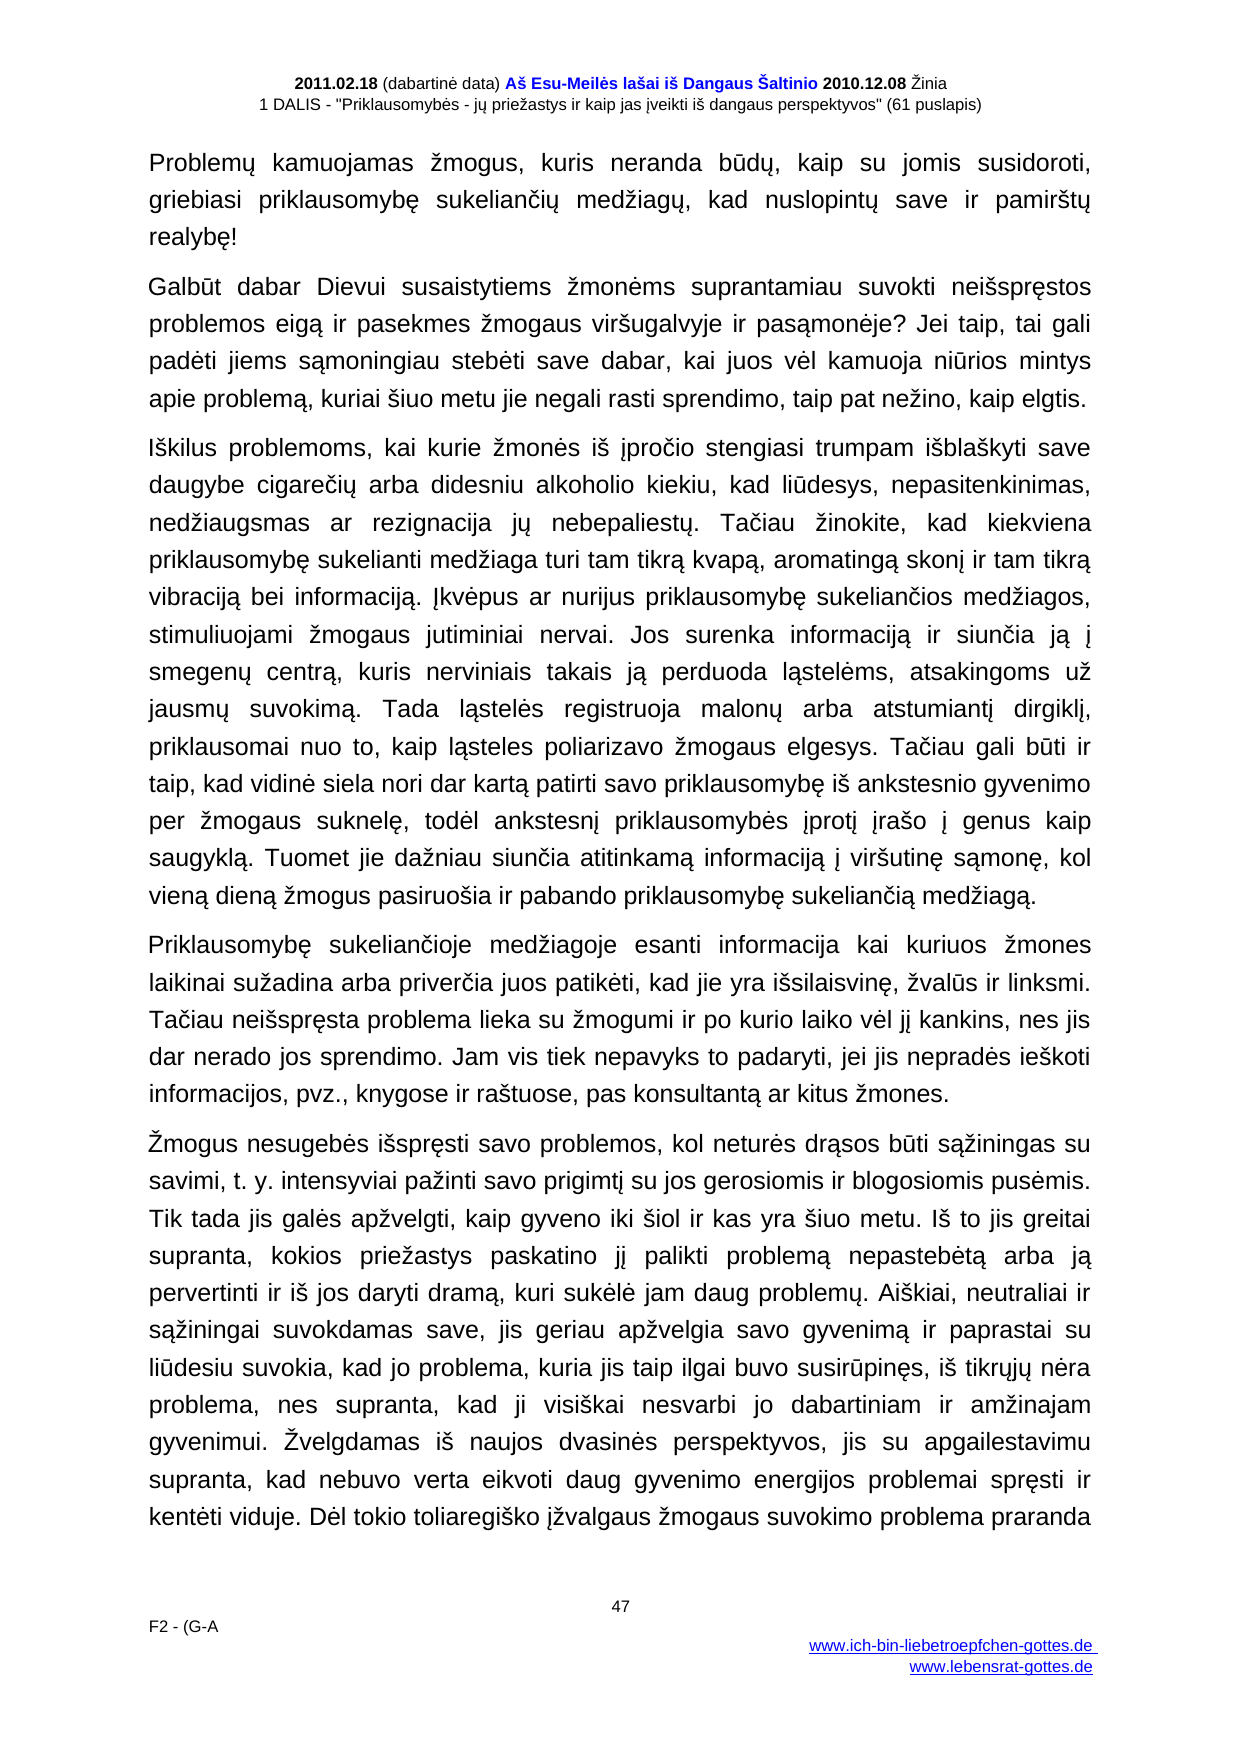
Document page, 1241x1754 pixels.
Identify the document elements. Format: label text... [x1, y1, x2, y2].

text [148, 148, 1093, 251]
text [148, 1129, 1093, 1531]
text Priklausomybę sukeliančioje medžiagoje esanti informacija kai kuriuos žmones laikinai sužadina arba priverčia juos patikėti, kad jie yra išsilaisvinę, žvalūs ir linksmi. Tačiau neišspręsta problema lieka su žmogumi ir po kurio laiko vėl jį kankins, nes jis dar nerado jos sprendimo. Jam vis tiek nepavyks to padaryti, jei jis nepradės ieškoti informacijos, pvz., knygose ir raštuose, pas konsultantą ar kitus žmones. [148, 930, 1093, 1108]
text Iškilus problemoms, kai kurie žmonės iš įpročio stengiasi trumpam išblaškyti save daugybe cigarečių arba didesniu alkoholio kiekiu, kad liūdesys, nepasitenkinimas, nedžiaugsmas ar rezignacija jų nebepaliestų. Tačiau žinokite, kad kiekviena priklausomybę sukelianti medžiaga turi tam tikrą kvapą, aromatingą skonį ir tam tikrą vibraciją bei informaciją. Įkvėpus ar nurijus priklausomybę sukeliančios medžiagos, stimuliuojami žmogaus jutiminiai nervai. Jos surenka informaciją ir siunčia ją į smegenų centrą, kuris nerviniais takais ją perduoda ląstelėms, atsakingoms už jausmų suvokimą. Tada ląstelės registruoja malonų arba atstumiantį dirgiklį, priklausomai nuo to, kaip ląsteles poliarizavo žmogaus elgesys. Tačiau gali būti ir taip, kad vidinė siela nori dar kartą patirti savo priklausomybę iš ankstesnio gyvenimo per žmogaus suknelę, todėl ankstesnį priklausomybės įprotį įrašo į genus kaip saugyklą. Tuomet jie dažniau siunčia atitinkamą informaciją į viršutinę sąmonę, kol vieną dieną žmogus pasiruošia ir pabando priklausomybę sukeliančią medžiagą. [148, 433, 1093, 909]
text Galbūt dabar Dievui susaistytiems žmonėms suprantamiau suvokti neišspręstos problemos eigą ir pasekmes žmogaus viršugalvyje ir pasąmonėje? Jei taip, tai gali padėti jiems sąmoningiau stebėti save dabar, kai juos vėl kamuoja niūrios mintys apie problemą, kuriai šiuo metu jie negali rasti sprendimo, taip pat nežino, kaip elgtis. [148, 272, 1093, 412]
